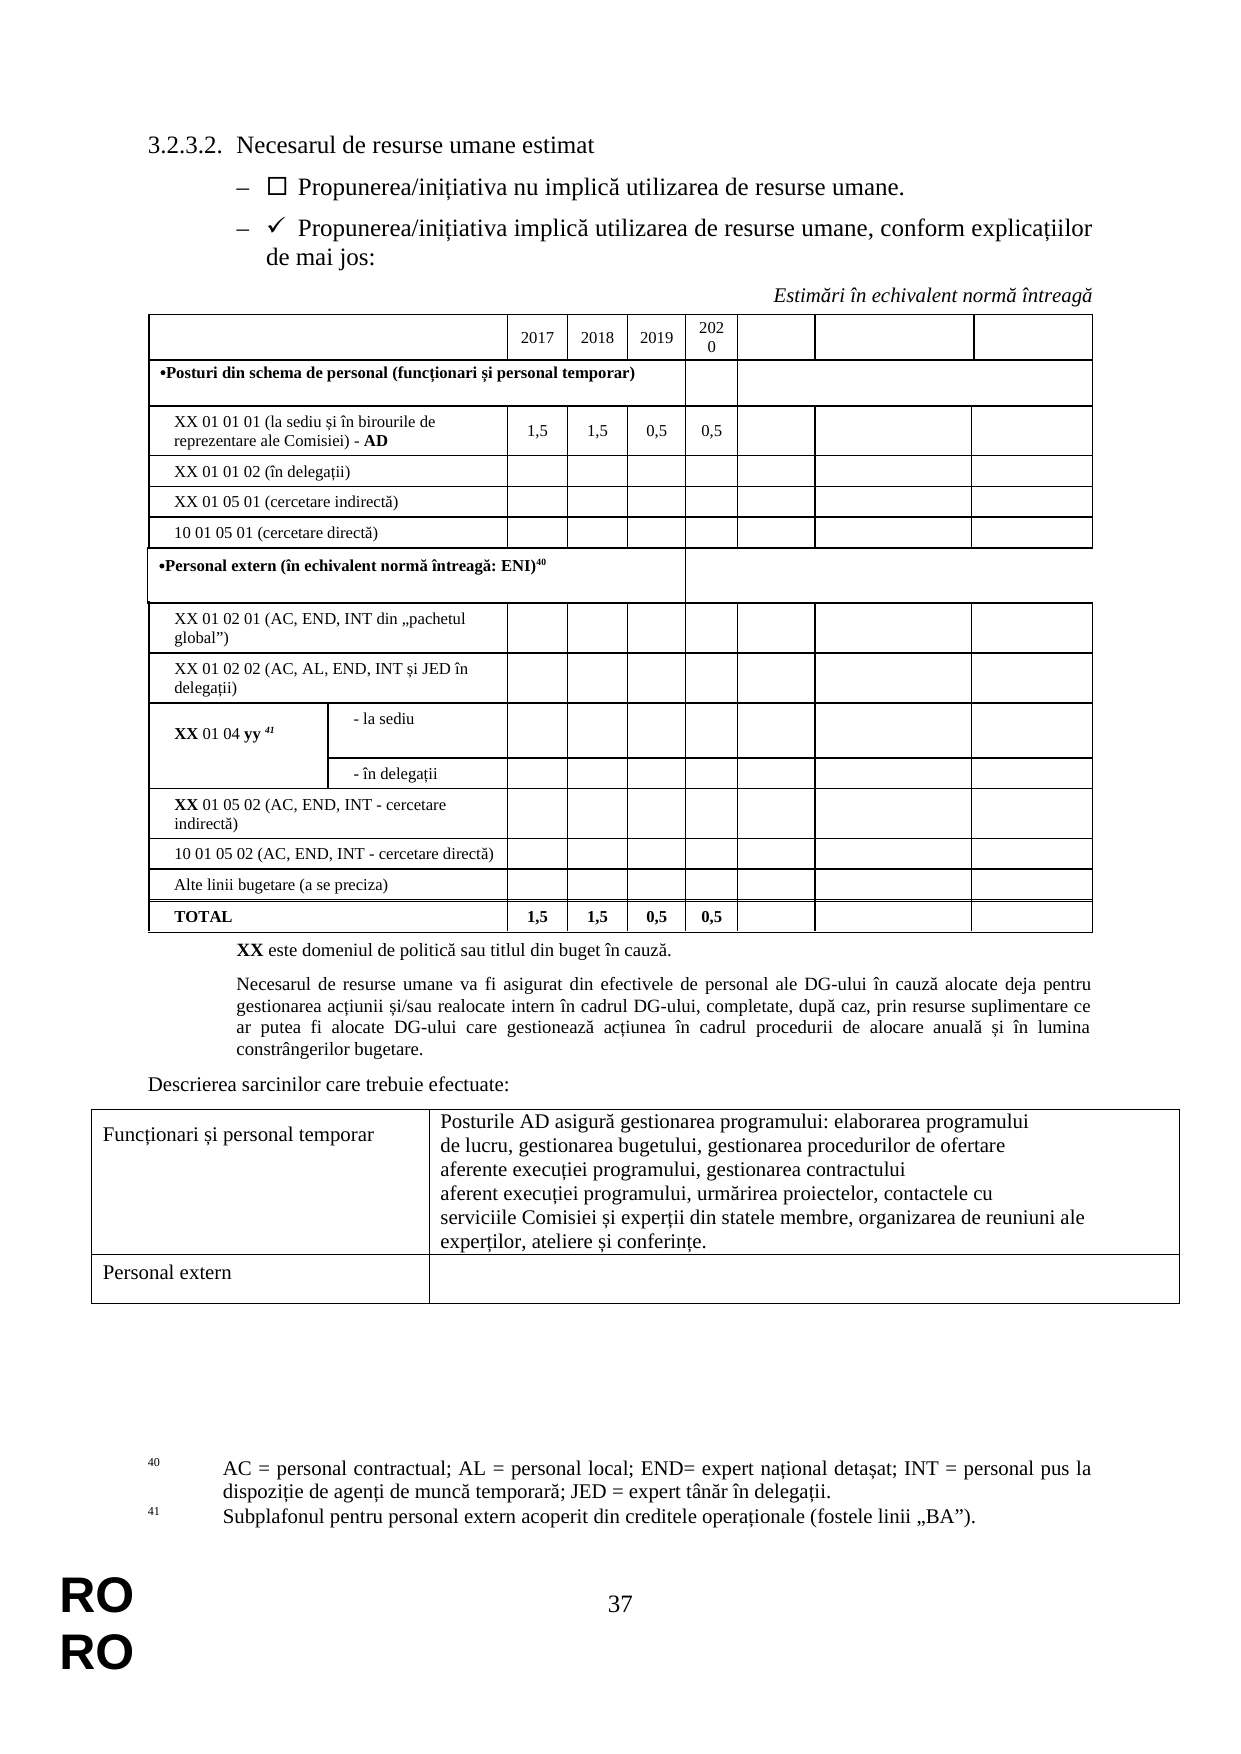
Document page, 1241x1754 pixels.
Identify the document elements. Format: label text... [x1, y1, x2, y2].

table_cell XX 01 02 02 (AC, AL, END, INT și JED în delegații) [150, 654, 507, 702]
table_cell [568, 839, 627, 868]
table_cell [972, 870, 1092, 899]
table_cell [816, 407, 971, 455]
table_cell [738, 456, 814, 486]
table_cell [686, 704, 737, 757]
table_header 2020 [686, 315, 737, 359]
table_cell Personal extern [92, 1255, 429, 1303]
list Propunerea/inițiativa implică utilizarea de resurse umane, conform explicațiilor de mai jos: [236, 213, 1092, 271]
table_cell [568, 759, 627, 788]
table_cell [628, 704, 685, 757]
table_cell 1,5 [508, 407, 567, 455]
table_cell [738, 902, 814, 931]
table_cell 10 01 05 01 (cercetare directă) [150, 518, 507, 547]
table_cell 0,5 [628, 902, 685, 931]
table_cell [816, 518, 971, 547]
table_cell [816, 789, 971, 838]
table_cell XX 01 05 01 (cercetare indirectă) [150, 487, 507, 516]
table_cell [568, 604, 627, 652]
table_cell [686, 759, 737, 788]
table_cell [738, 407, 814, 455]
table_cell [568, 704, 627, 757]
table_cell [686, 518, 737, 547]
table_cell [972, 759, 1092, 788]
table_header [738, 315, 814, 359]
text XX este domeniul de politică sau titlul din buget în cauză. [236, 939, 1092, 961]
table_cell XX 01 02 01 (AC, END, INT din „pachetul global”) [150, 604, 507, 652]
table_cell [686, 839, 737, 868]
table_cell TOTAL [150, 902, 507, 931]
table_cell [686, 456, 737, 486]
table_cell 0,5 [686, 407, 737, 455]
table_header 2018 [568, 315, 627, 359]
table_cell [816, 759, 971, 788]
table_cell [816, 902, 971, 931]
table_cell [508, 604, 567, 652]
table_cell 0,5 [628, 407, 685, 455]
table_cell [568, 487, 627, 516]
table_cell [738, 361, 1092, 405]
table_cell Personal extern (în echivalent normă întreagă: ENI) [148, 549, 685, 602]
table_cell [972, 902, 1092, 931]
table_cell [816, 870, 971, 899]
table_cell [628, 654, 685, 702]
table_cell [816, 704, 971, 757]
table_cell [508, 870, 567, 899]
table_cell [738, 704, 814, 757]
table_cell [508, 704, 567, 757]
table_cell [628, 839, 685, 868]
table_cell - la sediu [329, 704, 507, 757]
table_cell [738, 870, 814, 899]
table_cell [972, 487, 1092, 516]
table_cell [686, 604, 737, 652]
table_cell 0,5 [686, 902, 737, 931]
table_cell [628, 604, 685, 652]
table_cell [686, 654, 737, 702]
table_cell [972, 407, 1092, 455]
table_cell - în delegații [329, 759, 507, 788]
table_header [816, 315, 973, 359]
table_cell [508, 654, 567, 702]
table_header 2019 [628, 315, 685, 359]
table_cell [508, 456, 567, 486]
text Descrierea sarcinilor care trebuie efectuate: [148, 1072, 1092, 1096]
text Necesarul de resurse umane va fi asigurat din efectivele de personal ale DG-ului în cauză alocate deja pentru gestionarea acțiunii și/sau realocate intern în cadrul DG-ului, completate, după caz, prin resurse suplimentare ce ar putea fi alocate DG-ului care gestionează acțiunea în cadrul procedurii de alocare anuală și în lumina constrângerilor bugetare. [236, 973, 1092, 1059]
table_cell [972, 456, 1092, 486]
table_cell [568, 870, 627, 899]
table_cell [568, 456, 627, 486]
table_cell [816, 604, 971, 652]
table_cell [972, 518, 1092, 547]
table_cell [686, 487, 737, 516]
table_cell XX 01 04 yy [150, 704, 327, 788]
table_cell [508, 759, 567, 788]
table_cell [972, 789, 1092, 838]
table_cell XX 01 01 01 (la sediu și în birourile de reprezentare ale Comisiei) - AD [150, 407, 507, 455]
table_cell [508, 789, 567, 838]
table_cell 1,5 [568, 407, 627, 455]
table_cell [508, 518, 567, 547]
table_cell [738, 487, 814, 516]
table_cell [508, 839, 567, 868]
table_cell [568, 518, 627, 547]
table_cell [738, 789, 814, 838]
table_header [975, 315, 1092, 359]
table_header Posturile AD asigură gestionarea programului: elaborarea programului de lucru, gestionarea bugetului, gestionarea procedurilor de ofertare aferente execuției programului, gestionarea contractului aferent execuției programului, urmărirea proiectelor, contactele cu serviciile Comisiei și experții din statele membre, organizarea de reuniuni ale experților, ateliere și conferințe. [430, 1110, 1179, 1253]
table_cell [430, 1255, 1179, 1303]
text Estimări în echivalent normă întreagă [148, 283, 1092, 307]
table_cell [738, 654, 814, 702]
table_cell 10 01 05 02 (AC, END, INT - cercetare directă) [150, 839, 507, 868]
table_cell [972, 654, 1092, 702]
table_header [150, 315, 507, 359]
table_cell XX 01 05 02 (AC, END, INT - cercetare indirectă) [150, 789, 507, 838]
table_header Funcționari și personal temporar [92, 1110, 429, 1253]
table_cell [628, 870, 685, 899]
table_cell [628, 518, 685, 547]
table_cell Posturi din schema de personal (funcționari și personal temporar) [150, 361, 685, 405]
table_cell [686, 361, 737, 405]
table_cell [628, 487, 685, 516]
table_cell [568, 654, 627, 702]
table_cell [628, 759, 685, 788]
table_cell [508, 487, 567, 516]
table_cell [628, 456, 685, 486]
table_cell [972, 604, 1092, 652]
table_cell [628, 789, 685, 838]
table_cell [972, 839, 1092, 868]
table_cell [738, 604, 814, 652]
table_cell [738, 839, 814, 868]
table_cell [686, 870, 737, 899]
table_cell [972, 704, 1092, 757]
list Propunerea/inițiativa nu implică utilizarea de resurse umane. [236, 172, 1092, 201]
table_cell Alte linii bugetare (a se preciza) [150, 870, 507, 899]
table_cell 1,5 [508, 902, 567, 931]
table_cell 1,5 [568, 902, 627, 931]
table_cell [816, 456, 971, 486]
table_cell [816, 487, 971, 516]
subtitle 3.2.3.2. Necesarul de resurse umane estimat [148, 131, 1092, 159]
table_header 2017 [508, 315, 567, 359]
table_cell XX 01 01 02 (în delegații) [150, 456, 507, 486]
table_cell [568, 789, 627, 838]
table_cell [738, 759, 814, 788]
table_cell [686, 789, 737, 838]
table_cell [816, 654, 971, 702]
table_cell [816, 839, 971, 868]
table_cell [738, 518, 814, 547]
